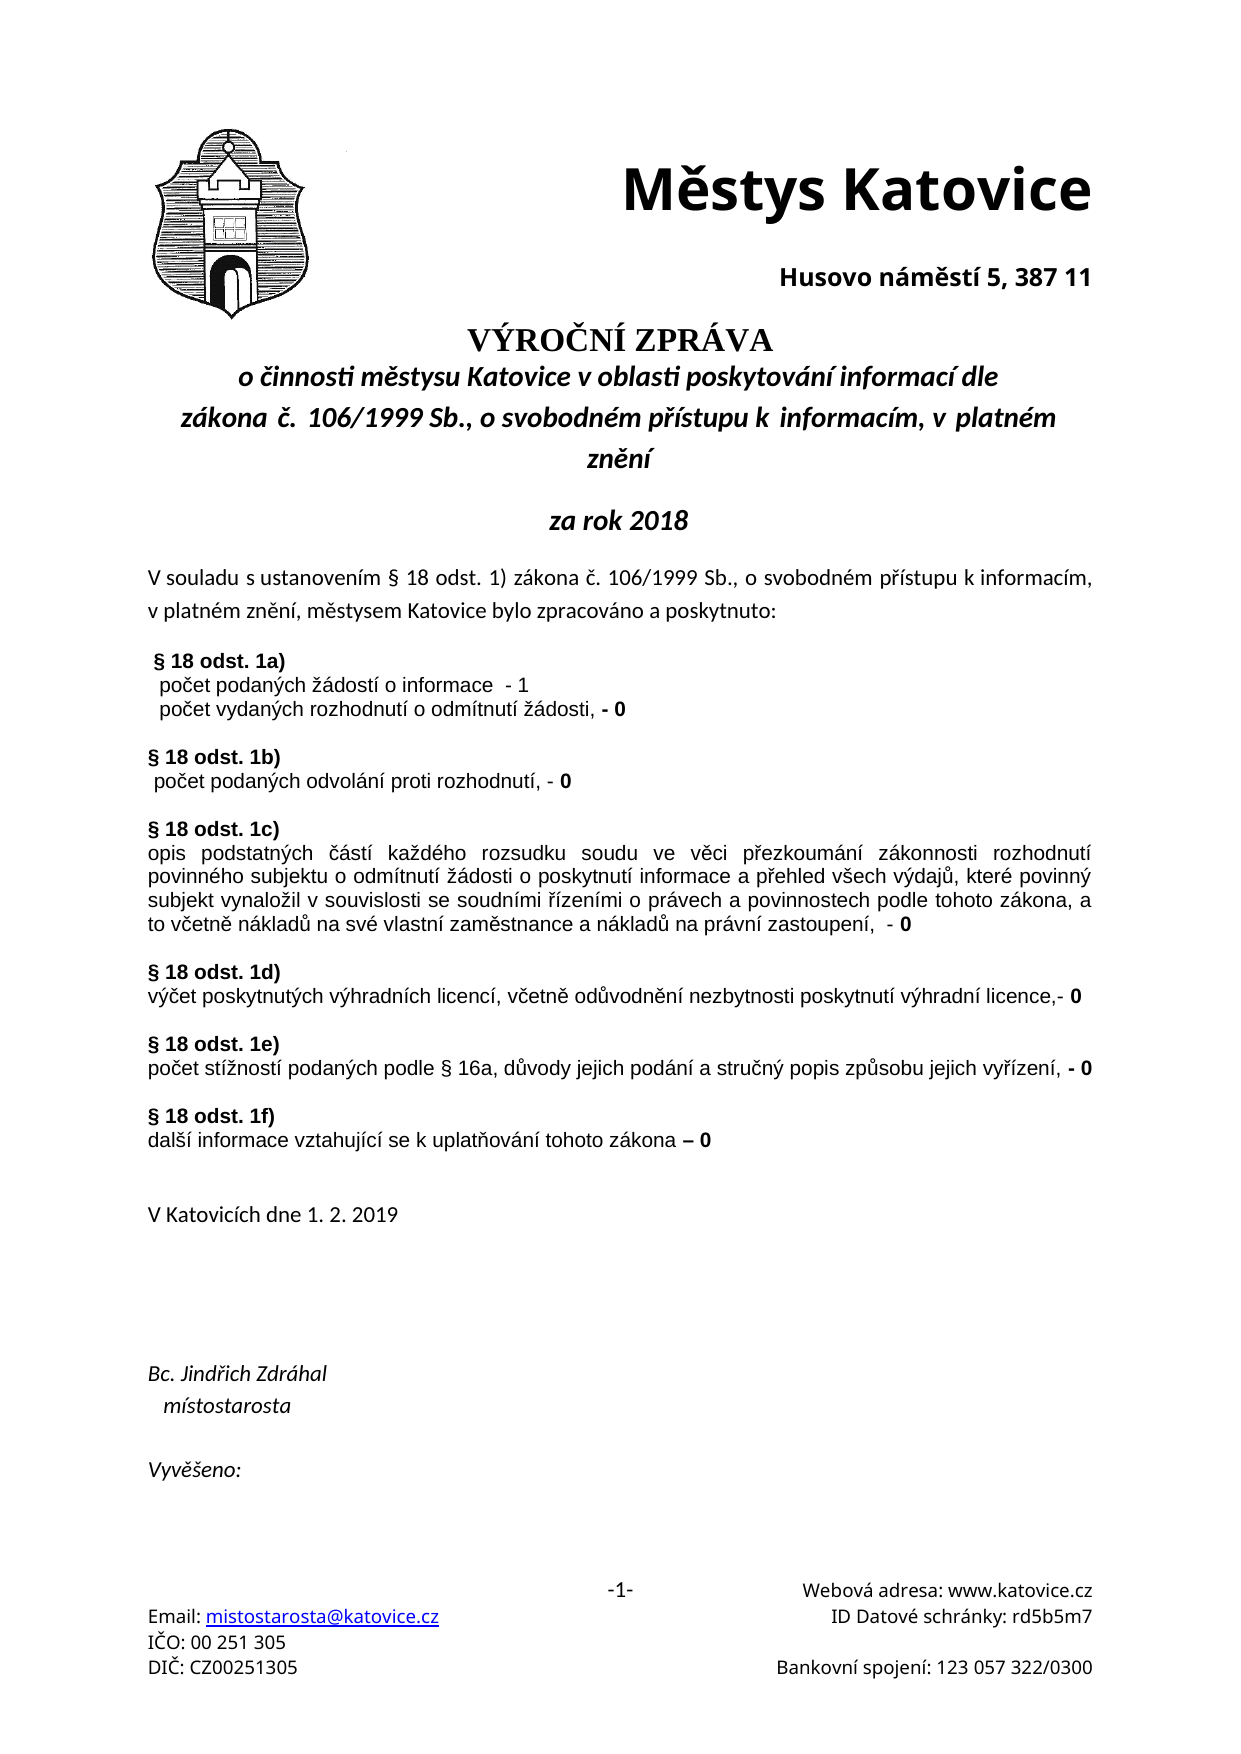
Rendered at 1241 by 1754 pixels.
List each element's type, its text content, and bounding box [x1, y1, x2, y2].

text počet vydaných rozhodnutí o odmítnutí žádosti, - 0 [148, 697, 1093, 721]
text Husovo náměstí 5, 387 11 [355, 260, 1093, 294]
text opis podstatných částí každého rozsudku soudu ve věci přezkoumání zákonnosti rozhodnutí povinného subjektu o odmítnutí žádosti o poskytnutí informace a přehled všech výdajů, které povinný subjekt vynaložil v souvislosti se soudními řízeními o právech a povinnostech podle tohoto zákona, a to včetně nákladů na své vlastní zaměstnance a nákladů na právní zastoupení, - 0 [148, 840, 1093, 936]
text § 18 odst. 1e) [148, 1032, 1093, 1056]
text Vyvěšeno: [148, 1455, 1093, 1483]
text o činnosti městysu Katovice v oblasti poskytování informací dle zákona č. 106/1999 Sb., o svobodném přístupu k informacím, v platném znění [148, 358, 1093, 476]
title VÝROČNÍ ZPRÁVA [148, 320, 1093, 358]
text § 18 odst. 1c) [148, 816, 1093, 840]
text za rok 2018 [148, 502, 1093, 537]
text Bc. Jindřich Zdráhal [148, 1359, 1093, 1387]
text výčet poskytnutých výhradních licencí, včetně odůvodnění nezbytnosti poskytnutí výhradní licence,- 0 [148, 984, 1093, 1008]
text další informace vztahující se k uplatňování tohoto zákona – 0 [148, 1128, 1093, 1152]
text V Katovicích dne 1. 2. 2019 [148, 1200, 1093, 1228]
text počet stížností podaných podle § 16a, důvody jejich podání a stručný popis způsobu jejich vyřízení, - 0 [148, 1056, 1093, 1080]
text V souladu s ustanovením § 18 odst. 1) zákona č. 106/1999 Sb., o svobodném přístupu k informacím, v platném znění, městysem Katovice bylo zpracováno a poskytnuto: [148, 563, 1093, 624]
text § 18 odst. 1b) [148, 744, 1093, 768]
text § 18 odst. 1a) [148, 649, 1093, 673]
text Městys Katovice [355, 148, 1093, 227]
picture [114, 95, 355, 327]
text místostarosta [148, 1391, 1093, 1419]
text počet podaných odvolání proti rozhodnutí, - 0 [148, 768, 1093, 792]
text § 18 odst. 1f) [148, 1104, 1093, 1128]
text § 18 odst. 1d) [148, 960, 1093, 984]
text počet podaných žádostí o informace - 1 [148, 673, 1093, 697]
